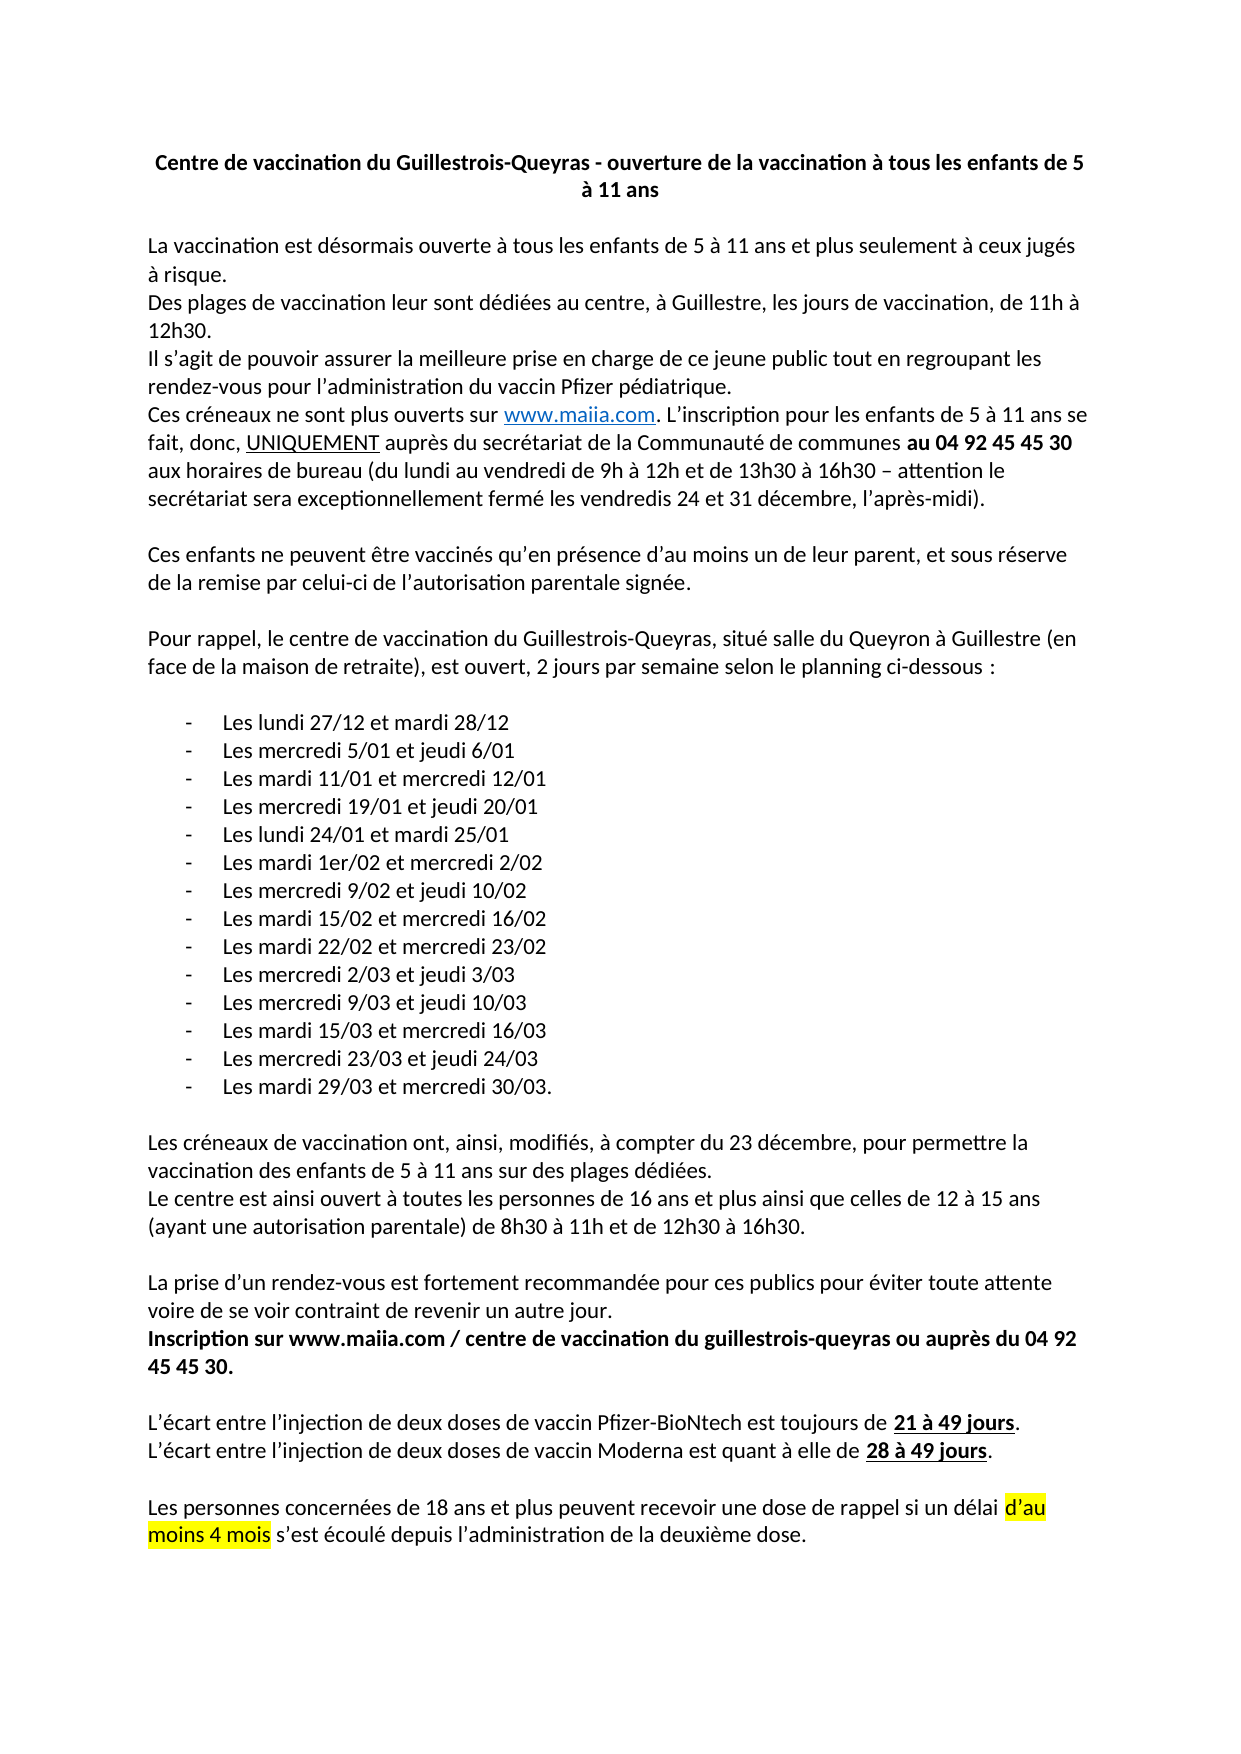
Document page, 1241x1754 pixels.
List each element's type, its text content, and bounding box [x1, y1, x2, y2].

text Les personnes concernées de 18 ans et plus peuvent recevoir une dose de rappel si un délai d’au moins 4 mois s’est écoulé depuis l’administration de la deuxième dose. [148, 1493, 1093, 1549]
list Les mercredi 19/01 et jeudi 20/01 [185, 792, 1093, 820]
text Le centre est ainsi ouvert à toutes les personnes de 16 ans et plus ainsi que celles de 12 à 15 ans (ayant une autorisation parentale) de 8h30 à 11h et de 12h30 à 16h30. [148, 1184, 1093, 1240]
text Il s’agit de pouvoir assurer la meilleure prise en charge de ce jeune public tout en regroupant les rendez-vous pour l’administration du vaccin Pfizer pédiatrique. [148, 344, 1093, 400]
list Les mardi 1er/02 et mercredi 2/02 [185, 848, 1093, 876]
text Des plages de vaccination leur sont dédiées au centre, à Guillestre, les jours de vaccination, de 11h à 12h30. [148, 288, 1093, 344]
list Les mardi 15/03 et mercredi 16/03 [185, 1016, 1093, 1044]
list Les lundi 27/12 et mardi 28/12 [185, 708, 1093, 736]
text La prise d’un rendez-vous est fortement recommandée pour ces publics pour éviter toute attente voire de se voir contraint de revenir un autre jour. [148, 1268, 1093, 1324]
list Les mercredi 9/03 et jeudi 10/03 [185, 988, 1093, 1016]
list Les lundi 24/01 et mardi 25/01 [185, 820, 1093, 848]
text La vaccination est désormais ouverte à tous les enfants de 5 à 11 ans et plus seulement à ceux jugés à risque. [148, 232, 1093, 288]
text Pour rappel, le centre de vaccination du Guillestrois-Queyras, situé salle du Queyron à Guillestre (en face de la maison de retraite), est ouvert, 2 jours par semaine selon le planning ci-dessous : [148, 624, 1093, 680]
text Ces enfants ne peuvent être vaccinés qu’en présence d’au moins un de leur parent, et sous réserve de la remise par celui-ci de l’autorisation parentale signée. [148, 540, 1093, 596]
text Centre de vaccination du Guillestrois-Queyras - ouverture de la vaccination à tous les enfants de 5 à 11 ans [148, 148, 1093, 204]
list Les mardi 29/03 et mercredi 30/03. [185, 1072, 1093, 1100]
text L’écart entre l’injection de deux doses de vaccin Pfizer-BioNtech est toujours de 21 à 49 jours. [148, 1408, 1093, 1437]
list Les mardi 11/01 et mercredi 12/01 [185, 764, 1093, 792]
text Ces créneaux ne sont plus ouverts sur www.maiia.com. L’inscription pour les enfants de 5 à 11 ans se fait, donc, UNIQUEMENT auprès du secrétariat de la Communauté de communes au 04 92 45 45 30 aux horaires de bureau (du lundi au vendredi de 9h à 12h et de 13h30 à 16h30 – attention le secrétariat sera exceptionnellement fermé les vendredis 24 et 31 décembre, l’après-midi). [148, 400, 1093, 512]
text L’écart entre l’injection de deux doses de vaccin Moderna est quant à elle de 28 à 49 jours. [148, 1437, 1093, 1464]
list Les mercredi 9/02 et jeudi 10/02 [185, 876, 1093, 904]
text Les créneaux de vaccination ont, ainsi, modifiés, à compter du 23 décembre, pour permettre la vaccination des enfants de 5 à 11 ans sur des plages dédiées. [148, 1128, 1093, 1184]
list Les mercredi 2/03 et jeudi 3/03 [185, 960, 1093, 988]
list Les mercredi 23/03 et jeudi 24/03 [185, 1044, 1093, 1072]
text Inscription sur www.maiia.com / centre de vaccination du guillestrois-queyras ou auprès du 04 92 45 45 30. [148, 1324, 1093, 1381]
list Les mardi 15/02 et mercredi 16/02 [185, 904, 1093, 932]
list Les mardi 22/02 et mercredi 23/02 [185, 932, 1093, 960]
list Les mercredi 5/01 et jeudi 6/01 [185, 736, 1093, 764]
